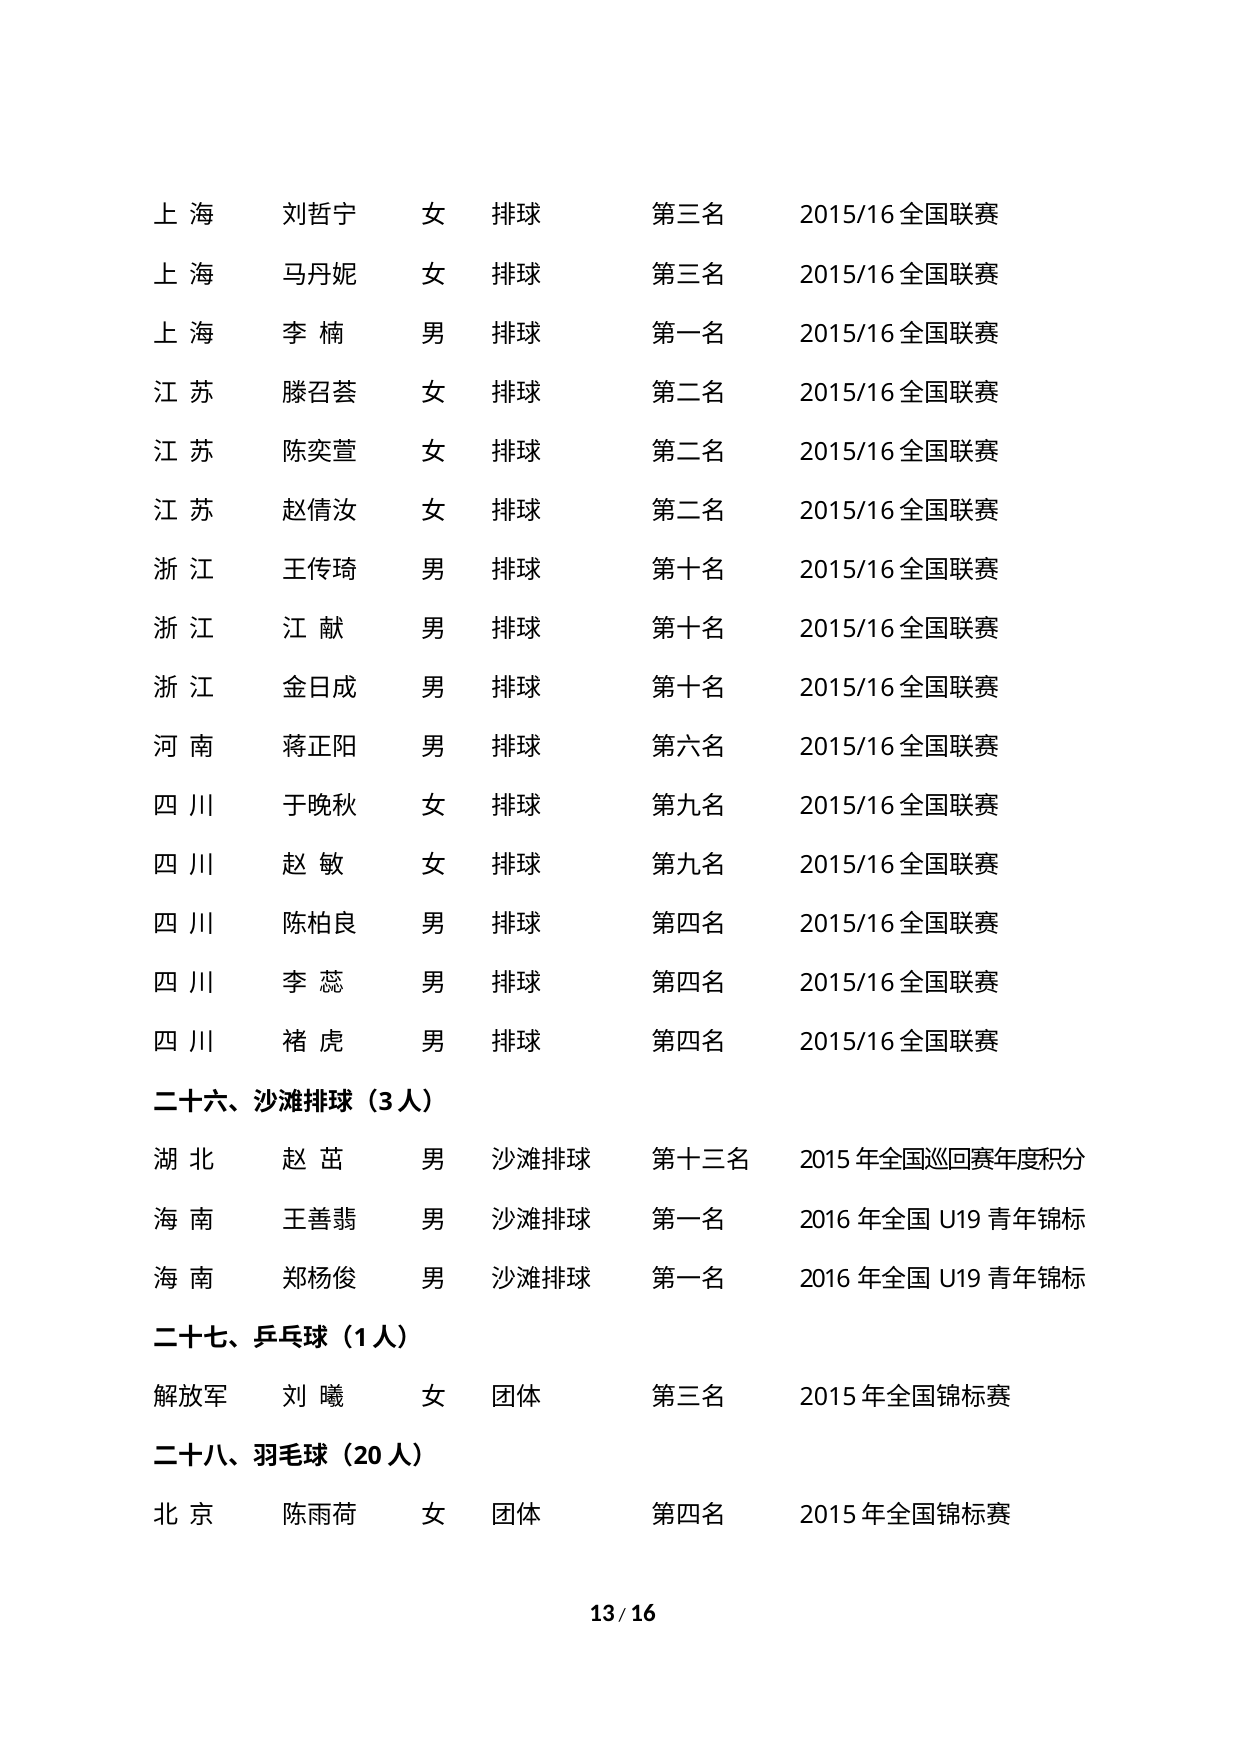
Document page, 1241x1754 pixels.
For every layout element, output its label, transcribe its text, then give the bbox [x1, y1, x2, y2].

table_cell 第十名 [640, 535, 788, 593]
table_cell 四 川 [142, 1007, 271, 1066]
table_cell 海 南 [142, 1243, 271, 1302]
table_cell 江 献 [271, 594, 409, 653]
table_cell 第九名 [640, 771, 788, 830]
table_cell 男 [410, 298, 480, 357]
table_cell 女 [410, 475, 480, 534]
table_cell 第六名 [640, 712, 788, 771]
table_cell 排球 [480, 1007, 640, 1066]
table_cell 2015年全国锦标赛 [788, 1480, 1098, 1538]
table_cell 陈雨荷 [271, 1480, 409, 1538]
table_cell 女 [410, 830, 480, 889]
table_cell 四 川 [142, 830, 271, 889]
table_cell 第一名 [640, 298, 788, 357]
table_cell 赵 敏 [271, 830, 409, 889]
table_cell 滕召荟 [271, 357, 409, 416]
table_cell 赵倩汝 [271, 475, 409, 534]
table_cell 排球 [480, 712, 640, 771]
table_cell 褚 虎 [271, 1007, 409, 1066]
table_cell 海 南 [142, 1184, 271, 1243]
table_cell 2015/16全国联赛 [788, 889, 1098, 948]
table_cell 浙 江 [142, 535, 271, 593]
table_cell 四 川 [142, 948, 271, 1007]
table_cell 王善翡 [271, 1184, 409, 1243]
table_cell 沙滩排球 [480, 1243, 640, 1302]
table_cell 二十七、乒乓球（1人） [142, 1302, 1098, 1361]
table_cell 二十八、羽毛球（20人） [142, 1420, 1098, 1479]
table_cell 排球 [480, 180, 640, 239]
table_cell 王传琦 [271, 535, 409, 593]
table_cell 2015/16全国联赛 [788, 416, 1098, 475]
table_cell 李 楠 [271, 298, 409, 357]
table_cell 第四名 [640, 948, 788, 1007]
table_cell 第十名 [640, 594, 788, 653]
table_cell 第四名 [640, 889, 788, 948]
table_cell 四 川 [142, 771, 271, 830]
table_cell 女 [410, 1361, 480, 1420]
table_cell 排球 [480, 357, 640, 416]
table_cell 江 苏 [142, 416, 271, 475]
table_cell 男 [410, 1243, 480, 1302]
table_cell 第四名 [640, 1480, 788, 1538]
table_cell 排球 [480, 298, 640, 357]
table_cell 于晚秋 [271, 771, 409, 830]
table_cell 江 苏 [142, 475, 271, 534]
table_cell 第三名 [640, 1361, 788, 1420]
table_cell 沙滩排球 [480, 1125, 640, 1184]
table_cell 排球 [480, 653, 640, 712]
table_cell 女 [410, 1480, 480, 1538]
table_cell 赵 茁 [271, 1125, 409, 1184]
table_cell 河 南 [142, 712, 271, 771]
table_cell 2015年全国锦标赛 [788, 1361, 1098, 1420]
table_cell 刘 曦 [271, 1361, 409, 1420]
table_cell 2015/16全国联赛 [788, 948, 1098, 1007]
table_cell 男 [410, 712, 480, 771]
table_cell 女 [410, 357, 480, 416]
table_cell 排球 [480, 948, 640, 1007]
table_cell 四 川 [142, 889, 271, 948]
table_cell 2015/16全国联赛 [788, 298, 1098, 357]
table_cell 第三名 [640, 239, 788, 298]
table_cell 男 [410, 1007, 480, 1066]
table_cell 蒋正阳 [271, 712, 409, 771]
table_cell 2015/16全国联赛 [788, 239, 1098, 298]
table_cell 2015/16全国联赛 [788, 535, 1098, 593]
table_cell 解放军 [142, 1361, 271, 1420]
table_cell 沙滩排球 [480, 1184, 640, 1243]
table_cell 男 [410, 535, 480, 593]
table_cell 上 海 [142, 180, 271, 239]
table_cell 排球 [480, 475, 640, 534]
table_cell 男 [410, 594, 480, 653]
table_cell 女 [410, 416, 480, 475]
table_cell 第九名 [640, 830, 788, 889]
table_cell 李 蕊 [271, 948, 409, 1007]
table_cell 排球 [480, 416, 640, 475]
table_cell 2015年全国巡回赛年度积分 [788, 1125, 1098, 1184]
table_cell 马丹妮 [271, 239, 409, 298]
table_cell 2015/16全国联赛 [788, 1007, 1098, 1066]
table_cell 2016年全国U19青年锦标赛 [788, 1243, 1098, 1302]
table_cell 浙 江 [142, 594, 271, 653]
table_cell 男 [410, 889, 480, 948]
table_cell 男 [410, 1125, 480, 1184]
table_cell 第二名 [640, 416, 788, 475]
table_cell 郑杨俊 [271, 1243, 409, 1302]
table_cell 男 [410, 1184, 480, 1243]
table_cell 浙 江 [142, 653, 271, 712]
table_cell 2015/16全国联赛 [788, 653, 1098, 712]
table_cell 第二名 [640, 475, 788, 534]
table_cell 第十名 [640, 653, 788, 712]
table_cell 排球 [480, 535, 640, 593]
table_cell 女 [410, 239, 480, 298]
table_cell 第四名 [640, 1007, 788, 1066]
table_cell 男 [410, 948, 480, 1007]
table_cell 第十三名 [640, 1125, 788, 1184]
table_cell 排球 [480, 830, 640, 889]
table_cell 排球 [480, 771, 640, 830]
table_cell 上 海 [142, 239, 271, 298]
table_cell 2015/16全国联赛 [788, 357, 1098, 416]
table_cell 2015/16全国联赛 [788, 475, 1098, 534]
table_cell 上 海 [142, 298, 271, 357]
table_cell 团体 [480, 1480, 640, 1538]
table_cell 2015/16全国联赛 [788, 712, 1098, 771]
table_cell 陈柏良 [271, 889, 409, 948]
table_cell 团体 [480, 1361, 640, 1420]
table_cell 陈奕萱 [271, 416, 409, 475]
table_cell 第三名 [640, 180, 788, 239]
table_cell 女 [410, 771, 480, 830]
table_cell 男 [410, 653, 480, 712]
table_cell 二十六、沙滩排球（3人） [142, 1066, 1098, 1125]
table_cell 排球 [480, 239, 640, 298]
table_cell 北 京 [142, 1480, 271, 1538]
table_cell 刘哲宁 [271, 180, 409, 239]
table_cell 2015/16全国联赛 [788, 771, 1098, 830]
table_cell 排球 [480, 889, 640, 948]
table_cell 2015/16全国联赛 [788, 180, 1098, 239]
table_cell 金日成 [271, 653, 409, 712]
table_cell 江 苏 [142, 357, 271, 416]
table_cell 湖 北 [142, 1125, 271, 1184]
table_cell 女 [410, 180, 480, 239]
table_cell 第二名 [640, 357, 788, 416]
table_cell 2015/16全国联赛 [788, 594, 1098, 653]
table_cell 排球 [480, 594, 640, 653]
table_cell 2016年全国U19青年锦标赛 [788, 1184, 1098, 1243]
table_cell 2015/16全国联赛 [788, 830, 1098, 889]
table_cell 第一名 [640, 1184, 788, 1243]
table_cell 第一名 [640, 1243, 788, 1302]
